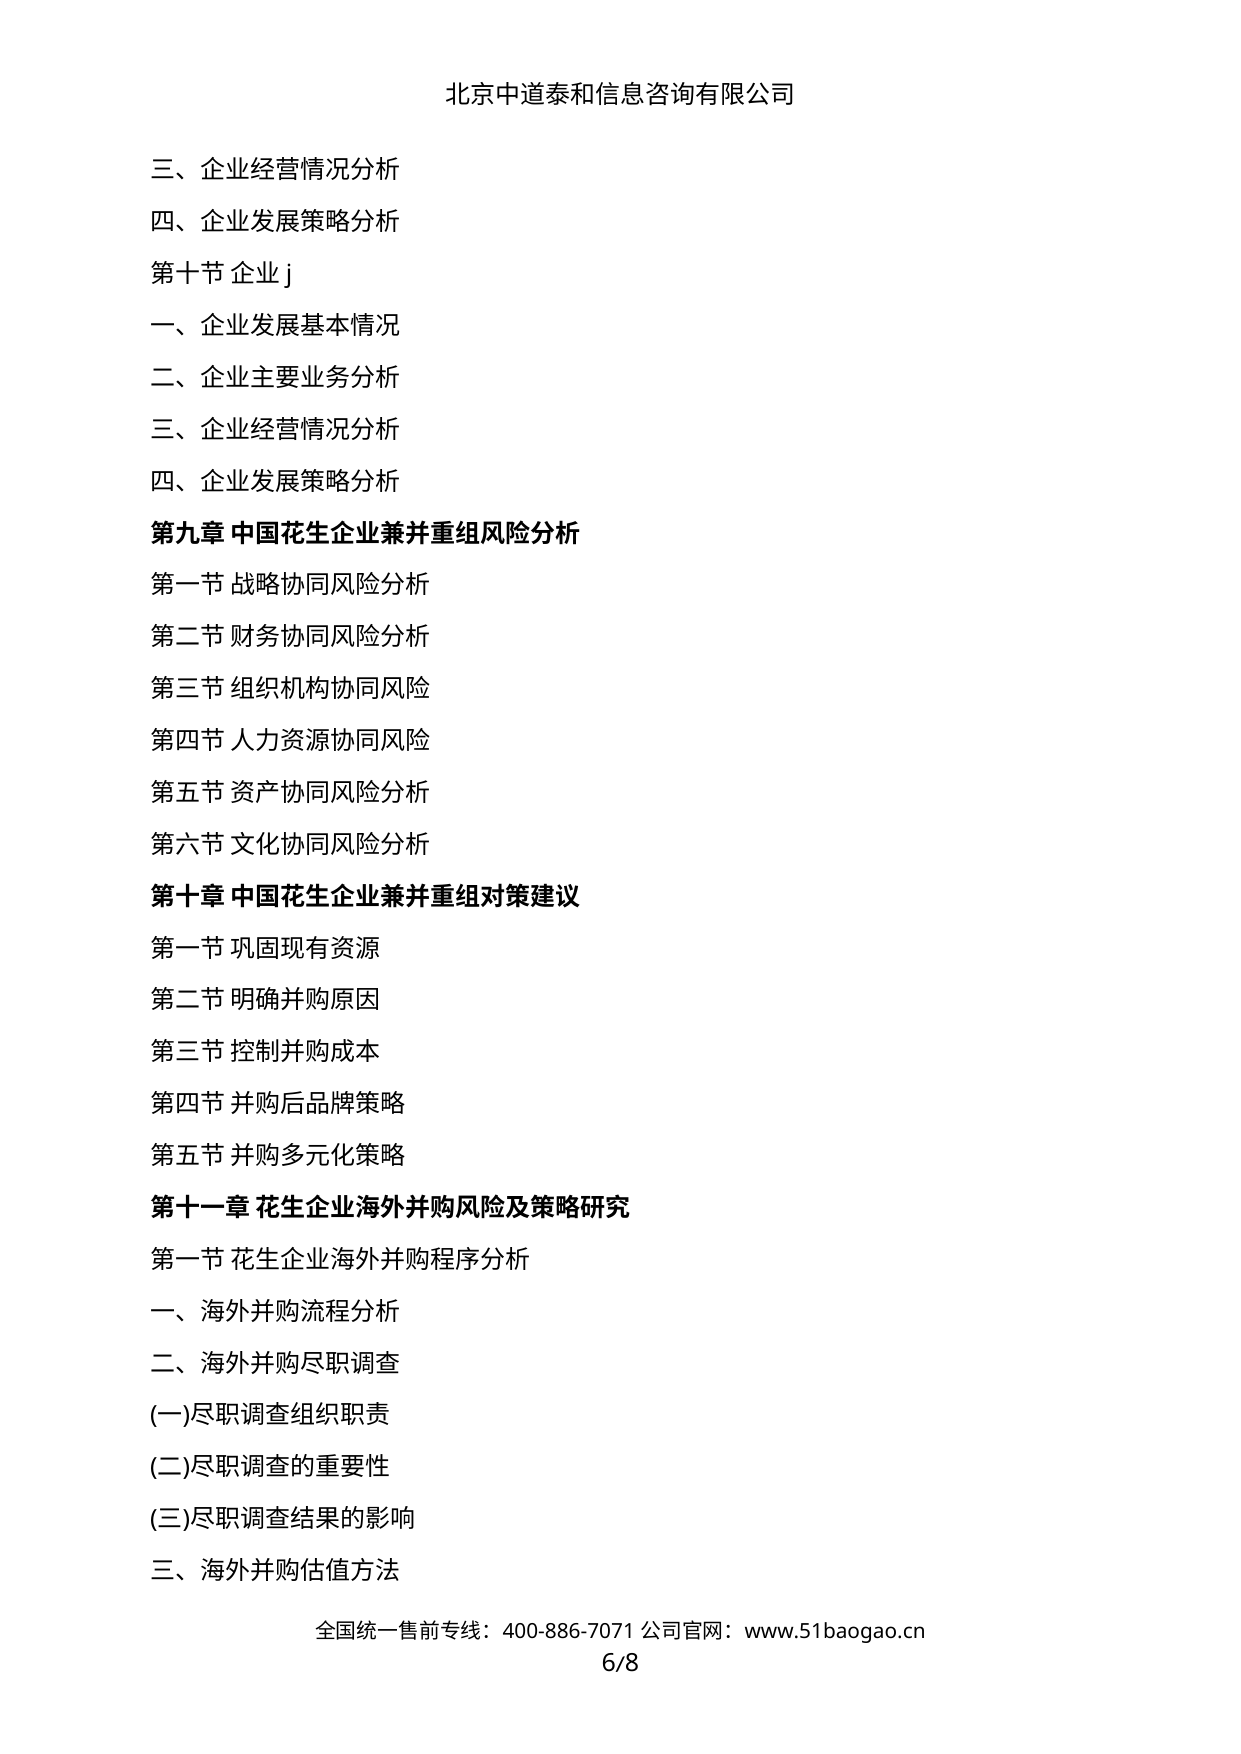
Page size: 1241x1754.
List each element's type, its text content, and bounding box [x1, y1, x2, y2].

text 四、企业发展策略分析 [150, 202, 1090, 238]
text (二)尽职调查的重要性 [150, 1447, 1090, 1483]
text 第二节 明确并购原因 [150, 980, 1090, 1016]
text 一、企业发展基本情况 [150, 306, 1090, 342]
text 第二节 财务协同风险分析 [150, 617, 1090, 653]
text 第三节 控制并购成本 [150, 1032, 1090, 1068]
text 一、海外并购流程分析 [150, 1291, 1090, 1327]
text 第四节 并购后品牌策略 [150, 1084, 1090, 1120]
text (三)尽职调查结果的影响 [150, 1499, 1090, 1535]
text 第十节 企业j [150, 254, 1090, 290]
text 第六节 文化协同风险分析 [150, 824, 1090, 861]
text (一)尽职调查组织职责 [150, 1395, 1090, 1431]
text 第十章 中国花生企业兼并重组对策建议 [150, 876, 1090, 912]
text 第五节 并购多元化策略 [150, 1136, 1090, 1172]
text 三、企业经营情况分析 [150, 409, 1090, 446]
text 三、海外并购估值方法 [150, 1551, 1090, 1587]
text 第三节 组织机构协同风险 [150, 669, 1090, 705]
text 二、企业主要业务分析 [150, 357, 1090, 394]
text 第一节 巩固现有资源 [150, 928, 1090, 964]
text 四、企业发展策略分析 [150, 461, 1090, 497]
text 第四节 人力资源协同风险 [150, 721, 1090, 757]
text 第一节 战略协同风险分析 [150, 565, 1090, 601]
text 第五节 资产协同风险分析 [150, 772, 1090, 809]
text 第一节 花生企业海外并购程序分析 [150, 1239, 1090, 1276]
text 三、企业经营情况分析 [150, 150, 1090, 186]
text 第九章 中国花生企业兼并重组风险分析 [150, 513, 1090, 549]
text 第十一章 花生企业海外并购风险及策略研究 [150, 1187, 1090, 1224]
text 二、海外并购尽职调查 [150, 1343, 1090, 1379]
